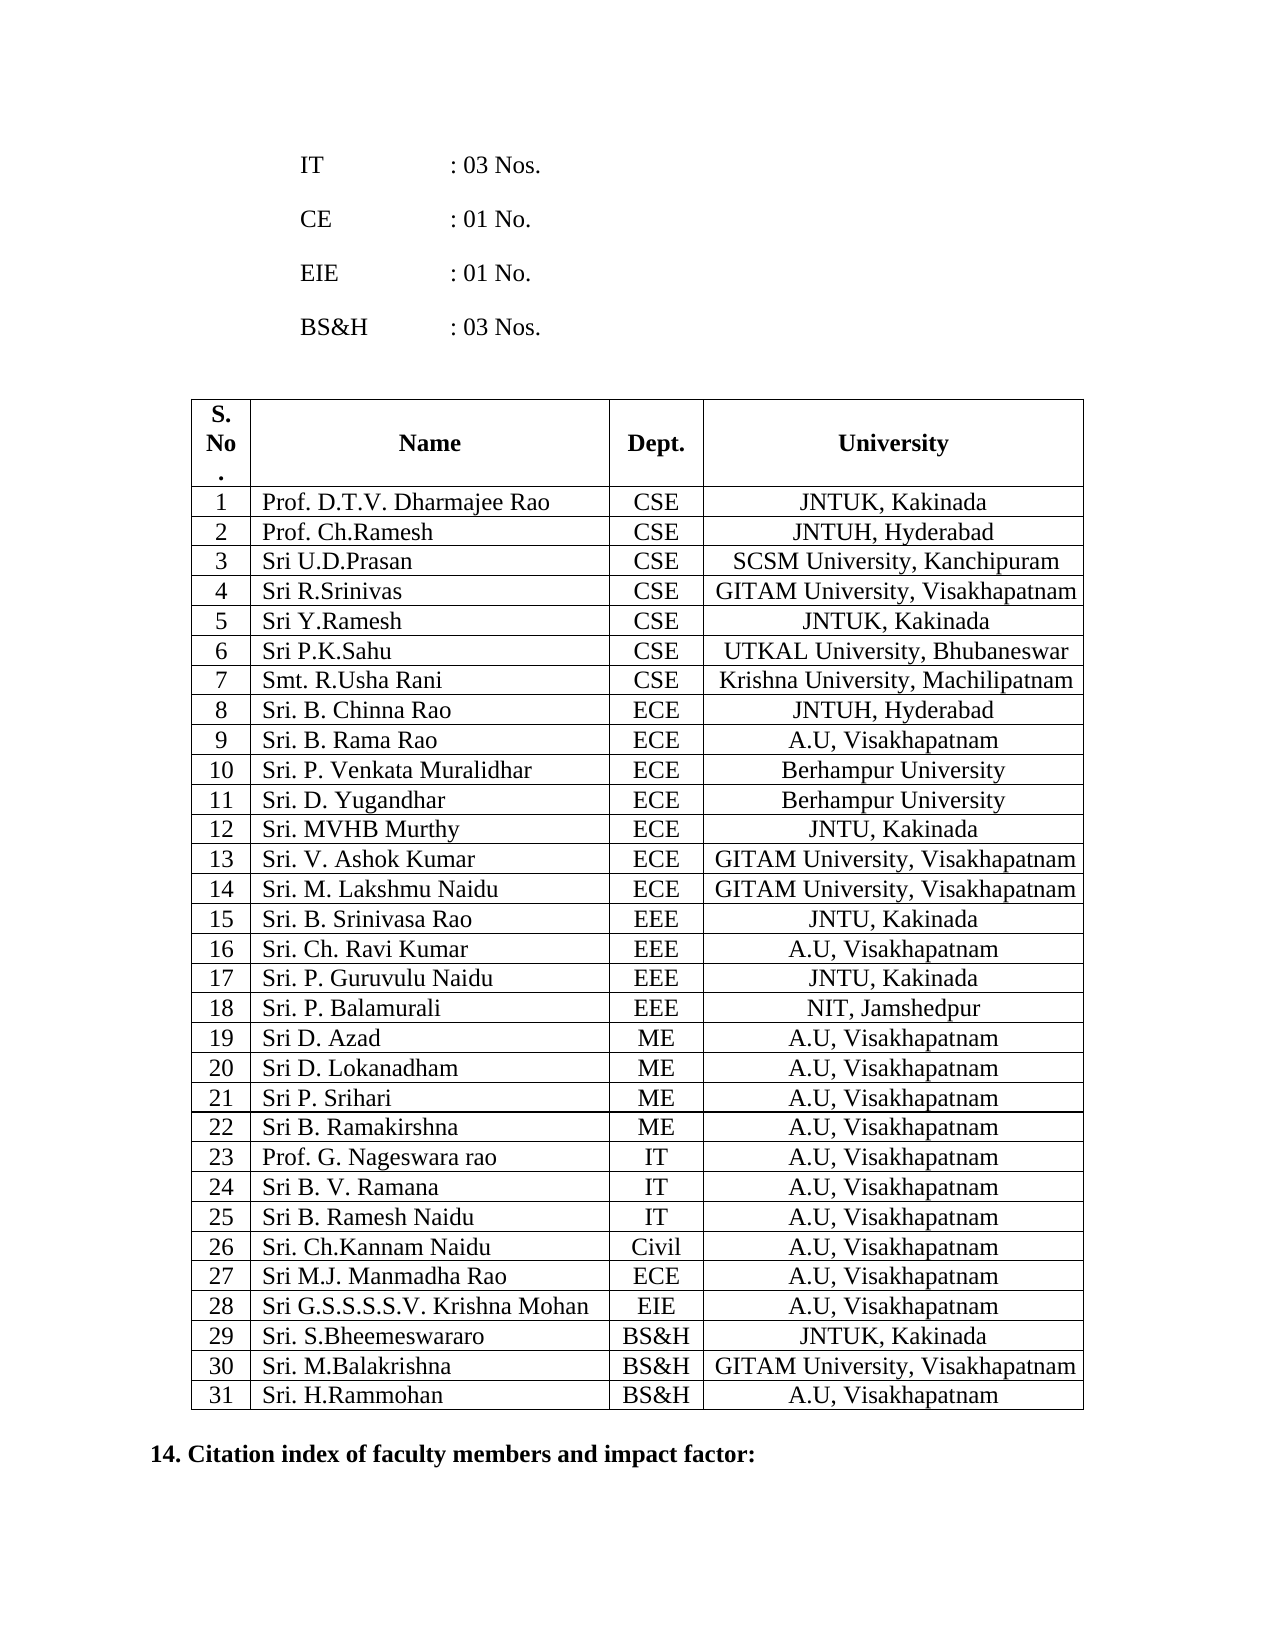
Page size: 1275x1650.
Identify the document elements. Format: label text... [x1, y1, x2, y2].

table_cell IT [610, 1172, 703, 1201]
table_cell A.U, Visakhapatnam [704, 1172, 1083, 1201]
table_cell 6 [192, 636, 250, 664]
table_cell 29 [192, 1321, 250, 1350]
table_cell Sri. P. Balamurali [251, 993, 609, 1022]
table_cell GITAM University, Visakhapatnam [704, 844, 1083, 873]
table_cell JNTUH, Hyderabad [704, 695, 1083, 724]
table_cell BS&H [610, 1351, 703, 1379]
table_cell Sri. M. Lakshmu Naidu [251, 874, 609, 903]
table_cell Sri B. Ramakirshna [251, 1113, 609, 1141]
table_cell Sri Y.Ramesh [251, 606, 609, 635]
text EIE : 01 No. [150, 258, 1125, 286]
table_cell CSE [610, 546, 703, 575]
table_cell 5 [192, 606, 250, 635]
table_cell A.U, Visakhapatnam [704, 1232, 1083, 1260]
table_cell 11 [192, 785, 250, 813]
table_cell 4 [192, 576, 250, 605]
table_cell GITAM University, Visakhapatnam [704, 1351, 1083, 1379]
table_cell 25 [192, 1202, 250, 1231]
table_cell Berhampur University [704, 785, 1083, 813]
table_cell BS&H [610, 1321, 703, 1350]
table_cell CSE [610, 576, 703, 605]
table_cell 27 [192, 1261, 250, 1290]
table_header Name [251, 400, 609, 486]
table_cell 7 [192, 666, 250, 694]
table_cell Sri. MVHB Murthy [251, 815, 609, 843]
table_cell JNTUK, Kakinada [704, 606, 1083, 635]
table_cell 19 [192, 1023, 250, 1052]
table_cell 20 [192, 1053, 250, 1082]
table_cell Sri. P. Guruvulu Naidu [251, 964, 609, 992]
table_cell ECE [610, 844, 703, 873]
text 14. Citation index of faculty members and impact factor: [150, 1439, 1125, 1468]
table_cell A.U, Visakhapatnam [704, 1113, 1083, 1141]
table_cell Sri. M.Balakrishna [251, 1351, 609, 1379]
table_cell 12 [192, 815, 250, 843]
table_cell Sri. H.Rammohan [251, 1381, 609, 1409]
text CE : 01 No. [150, 204, 1125, 233]
table_cell Civil [610, 1232, 703, 1260]
table_cell ME [610, 1113, 703, 1141]
table_cell Sri D. Azad [251, 1023, 609, 1052]
table_cell A.U, Visakhapatnam [704, 1142, 1083, 1171]
table_cell ECE [610, 1261, 703, 1290]
table_cell CSE [610, 517, 703, 545]
table_cell Sri M.J. Manmadha Rao [251, 1261, 609, 1290]
table_cell Smt. R.Usha Rani [251, 666, 609, 694]
text IT : 03 Nos. [150, 150, 1125, 179]
table_cell Sri U.D.Prasan [251, 546, 609, 575]
table_cell 16 [192, 934, 250, 962]
table_cell ECE [610, 755, 703, 784]
table_header University [704, 400, 1083, 486]
table_cell JNTUK, Kakinada [704, 487, 1083, 516]
table_cell Sri G.S.S.S.S.V. Krishna Mohan [251, 1291, 609, 1320]
table_cell BS&H [610, 1381, 703, 1409]
table_cell Sri D. Lokanadham [251, 1053, 609, 1082]
table_cell EEE [610, 904, 703, 933]
table_cell CSE [610, 666, 703, 694]
table_cell Sri R.Srinivas [251, 576, 609, 605]
table_cell CSE [610, 606, 703, 635]
table_cell IT [610, 1142, 703, 1171]
table_cell 21 [192, 1083, 250, 1111]
table_cell ECE [610, 785, 703, 813]
table_cell 3 [192, 546, 250, 575]
table_cell JNTUK, Kakinada [704, 1321, 1083, 1350]
table_cell A.U, Visakhapatnam [704, 1083, 1083, 1111]
table_cell 30 [192, 1351, 250, 1379]
table_cell JNTU, Kakinada [704, 964, 1083, 992]
table_cell NIT, Jamshedpur [704, 993, 1083, 1022]
text BS&H : 03 Nos. [150, 312, 1125, 340]
table_cell JNTU, Kakinada [704, 904, 1083, 933]
table_cell A.U, Visakhapatnam [704, 934, 1083, 962]
table_cell JNTU, Kakinada [704, 815, 1083, 843]
table_cell 2 [192, 517, 250, 545]
table_cell Sri. Ch.Kannam Naidu [251, 1232, 609, 1260]
table_cell ECE [610, 874, 703, 903]
table_cell Sri P.K.Sahu [251, 636, 609, 664]
table_cell Prof. Ch.Ramesh [251, 517, 609, 545]
table_cell 8 [192, 695, 250, 724]
table_cell GITAM University, Visakhapatnam [704, 576, 1083, 605]
table_cell Sri. B. Rama Rao [251, 725, 609, 754]
table_cell 14 [192, 874, 250, 903]
table_cell A.U, Visakhapatnam [704, 1261, 1083, 1290]
table_cell 18 [192, 993, 250, 1022]
table_cell Sri. V. Ashok Kumar [251, 844, 609, 873]
table_cell 10 [192, 755, 250, 784]
table_cell 23 [192, 1142, 250, 1171]
table_cell UTKAL University, Bhubaneswar [704, 636, 1083, 664]
table_cell EIE [610, 1291, 703, 1320]
table_cell EEE [610, 993, 703, 1022]
table_cell CSE [610, 487, 703, 516]
table_cell Berhampur University [704, 755, 1083, 784]
table_cell CSE [610, 636, 703, 664]
table_cell Sri B. Ramesh Naidu [251, 1202, 609, 1231]
table_cell Sri. D. Yugandhar [251, 785, 609, 813]
table_cell 15 [192, 904, 250, 933]
table_cell Prof. G. Nageswara rao [251, 1142, 609, 1171]
table_cell 24 [192, 1172, 250, 1201]
table_cell 31 [192, 1381, 250, 1409]
table_cell IT [610, 1202, 703, 1231]
table_cell ECE [610, 695, 703, 724]
table_cell ME [610, 1083, 703, 1111]
table_cell 1 [192, 487, 250, 516]
table_cell 17 [192, 964, 250, 992]
table_cell EEE [610, 964, 703, 992]
table_cell Prof. D.T.V. Dharmajee Rao [251, 487, 609, 516]
table_cell A.U, Visakhapatnam [704, 1023, 1083, 1052]
table_cell Sri. S.Bheemeswararo [251, 1321, 609, 1350]
table_cell Sri P. Srihari [251, 1083, 609, 1111]
table_cell Sri. P. Venkata Muralidhar [251, 755, 609, 784]
table_cell A.U, Visakhapatnam [704, 1381, 1083, 1409]
table_cell 28 [192, 1291, 250, 1320]
table_cell Sri. Ch. Ravi Kumar [251, 934, 609, 962]
table_cell JNTUH, Hyderabad [704, 517, 1083, 545]
table_cell ECE [610, 815, 703, 843]
table_cell A.U, Visakhapatnam [704, 725, 1083, 754]
table_cell ME [610, 1023, 703, 1052]
table_cell Sri. B. Srinivasa Rao [251, 904, 609, 933]
table_cell EEE [610, 934, 703, 962]
table_header Dept. [610, 400, 703, 486]
table_cell 13 [192, 844, 250, 873]
table_cell Krishna University, Machilipatnam [704, 666, 1083, 694]
table_cell GITAM University, Visakhapatnam [704, 874, 1083, 903]
table_cell A.U, Visakhapatnam [704, 1053, 1083, 1082]
table_cell ECE [610, 725, 703, 754]
table_cell A.U, Visakhapatnam [704, 1291, 1083, 1320]
table_cell 22 [192, 1113, 250, 1141]
table_cell 9 [192, 725, 250, 754]
table_cell Sri. B. Chinna Rao [251, 695, 609, 724]
table_cell SCSM University, Kanchipuram [704, 546, 1083, 575]
table_cell 26 [192, 1232, 250, 1260]
table_cell ME [610, 1053, 703, 1082]
table_cell A.U, Visakhapatnam [704, 1202, 1083, 1231]
table_header S. No. [192, 400, 250, 486]
table_cell Sri B. V. Ramana [251, 1172, 609, 1201]
